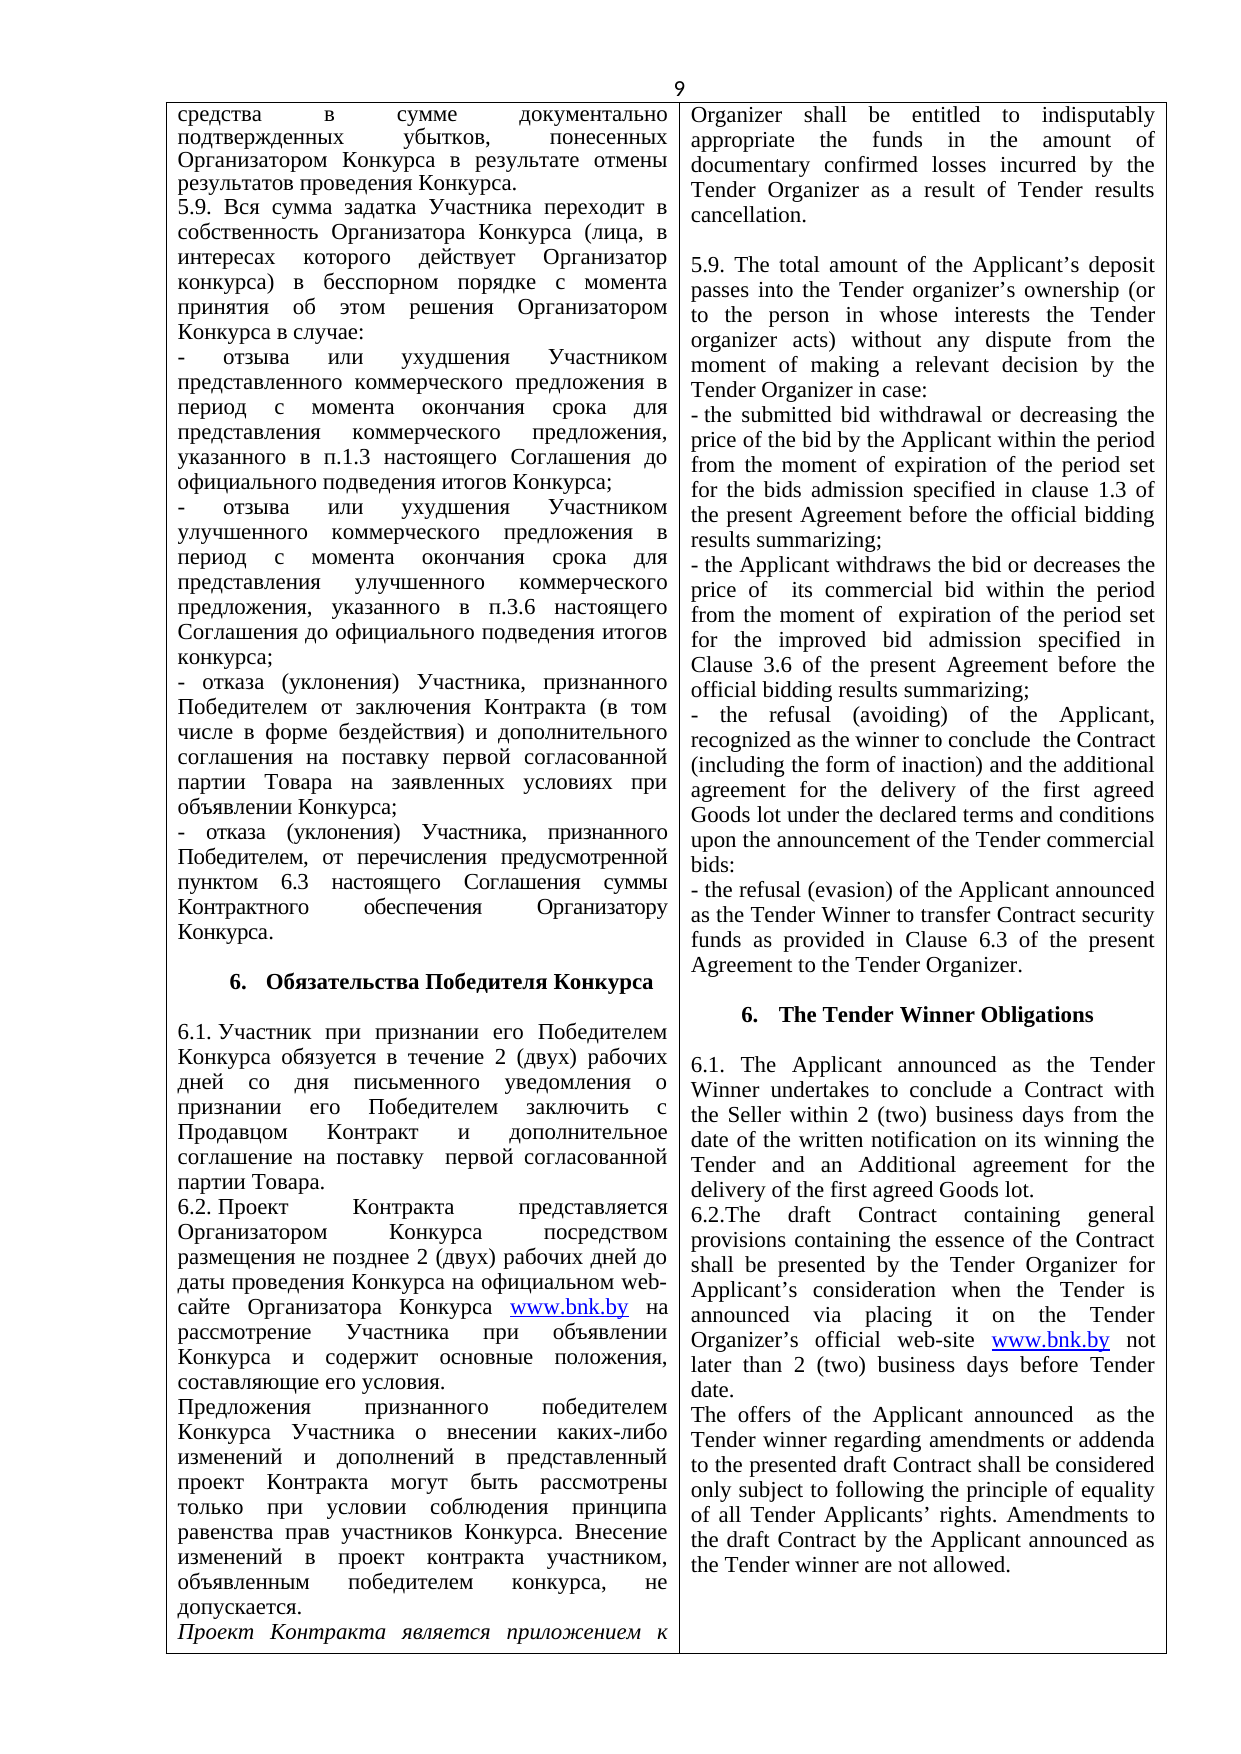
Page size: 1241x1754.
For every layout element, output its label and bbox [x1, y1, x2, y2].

table_header [167, 103, 679, 1653]
table_header [680, 103, 1166, 1653]
